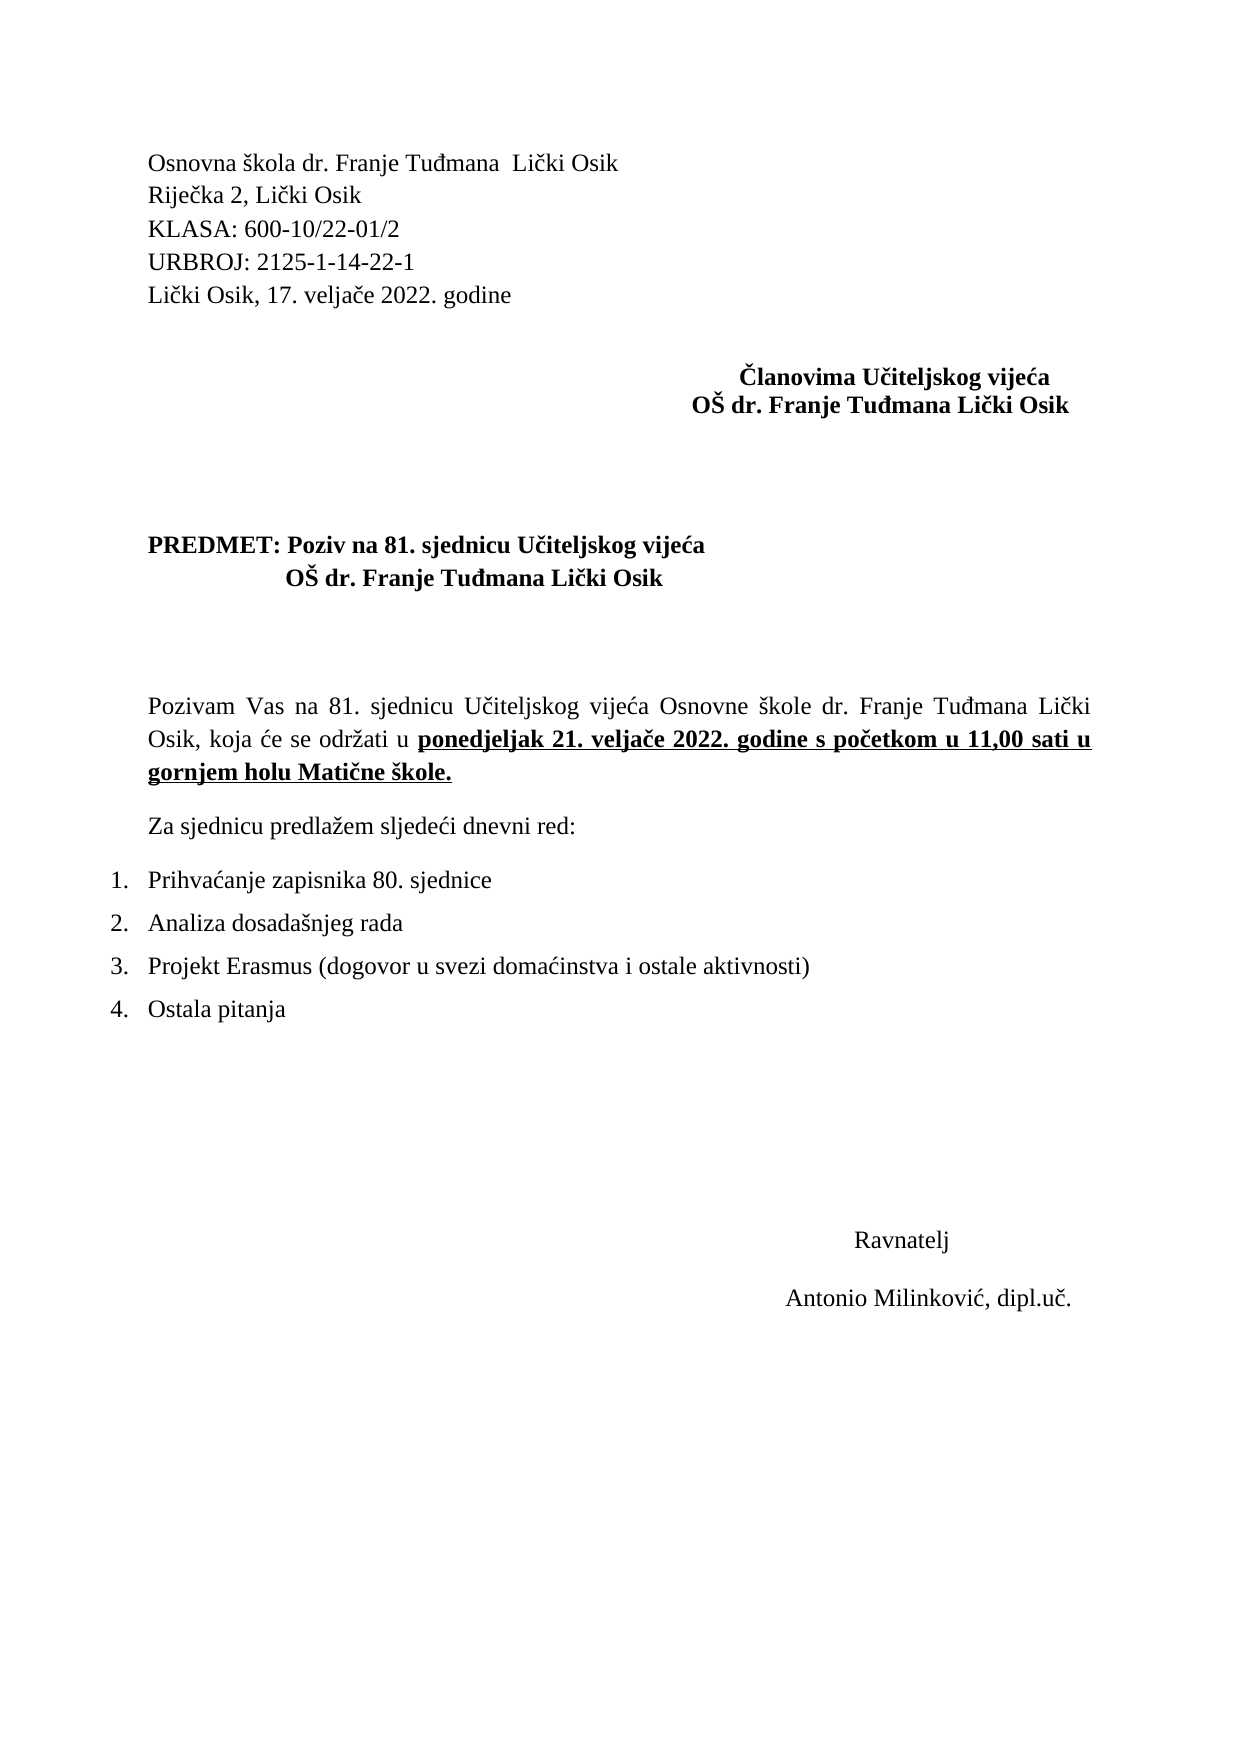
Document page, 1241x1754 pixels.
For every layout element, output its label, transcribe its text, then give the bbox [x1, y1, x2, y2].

text Lički Osik, 17. veljače 2022. godine [148, 280, 1093, 308]
text PREDMET: Poziv na 81. sjednicu Učiteljskog vijeća [148, 530, 1093, 558]
text KLASA: 600-10/22-01/2 [148, 214, 1093, 242]
text Osnovna škola dr. Franje Tuđmana Lički Osik [148, 148, 1093, 176]
text OŠ dr. Franje Tuđmana Lički Osik [148, 563, 1093, 591]
text Za sjednicu predlažem sljedeći dnevni red: [148, 811, 1093, 839]
list Prihvaćanje zapisnika 80. sjednice [110, 865, 1093, 893]
text Riječka 2, Lički Osik [148, 181, 1093, 209]
list Projekt Erasmus (dogovor u svezi domaćinstva i ostale aktivnosti) [110, 951, 1093, 980]
text OŠ dr. Franje Tuđmana Lički Osik [148, 390, 1093, 419]
text Ravnatelj [185, 1225, 1093, 1254]
text URBROJ: 2125-1-14-22-1 [148, 247, 1093, 275]
text Članovima Učiteljskog vijeća [148, 362, 1093, 390]
list Ostala pitanja [110, 994, 1093, 1023]
text Pozivam Vas na 81. sjednicu Učiteljskog vijeća Osnovne škole dr. Franje Tuđmana Lički Osik, koja će se održati u ponedjeljak 21. veljače 2022. godine s početkom u 11,00 sati u gornjem holu Matične škole. [148, 691, 1093, 786]
list Analiza dosadašnjeg rada [110, 908, 1093, 937]
text Antonio Milinković, dipl.uč. [185, 1283, 1093, 1312]
